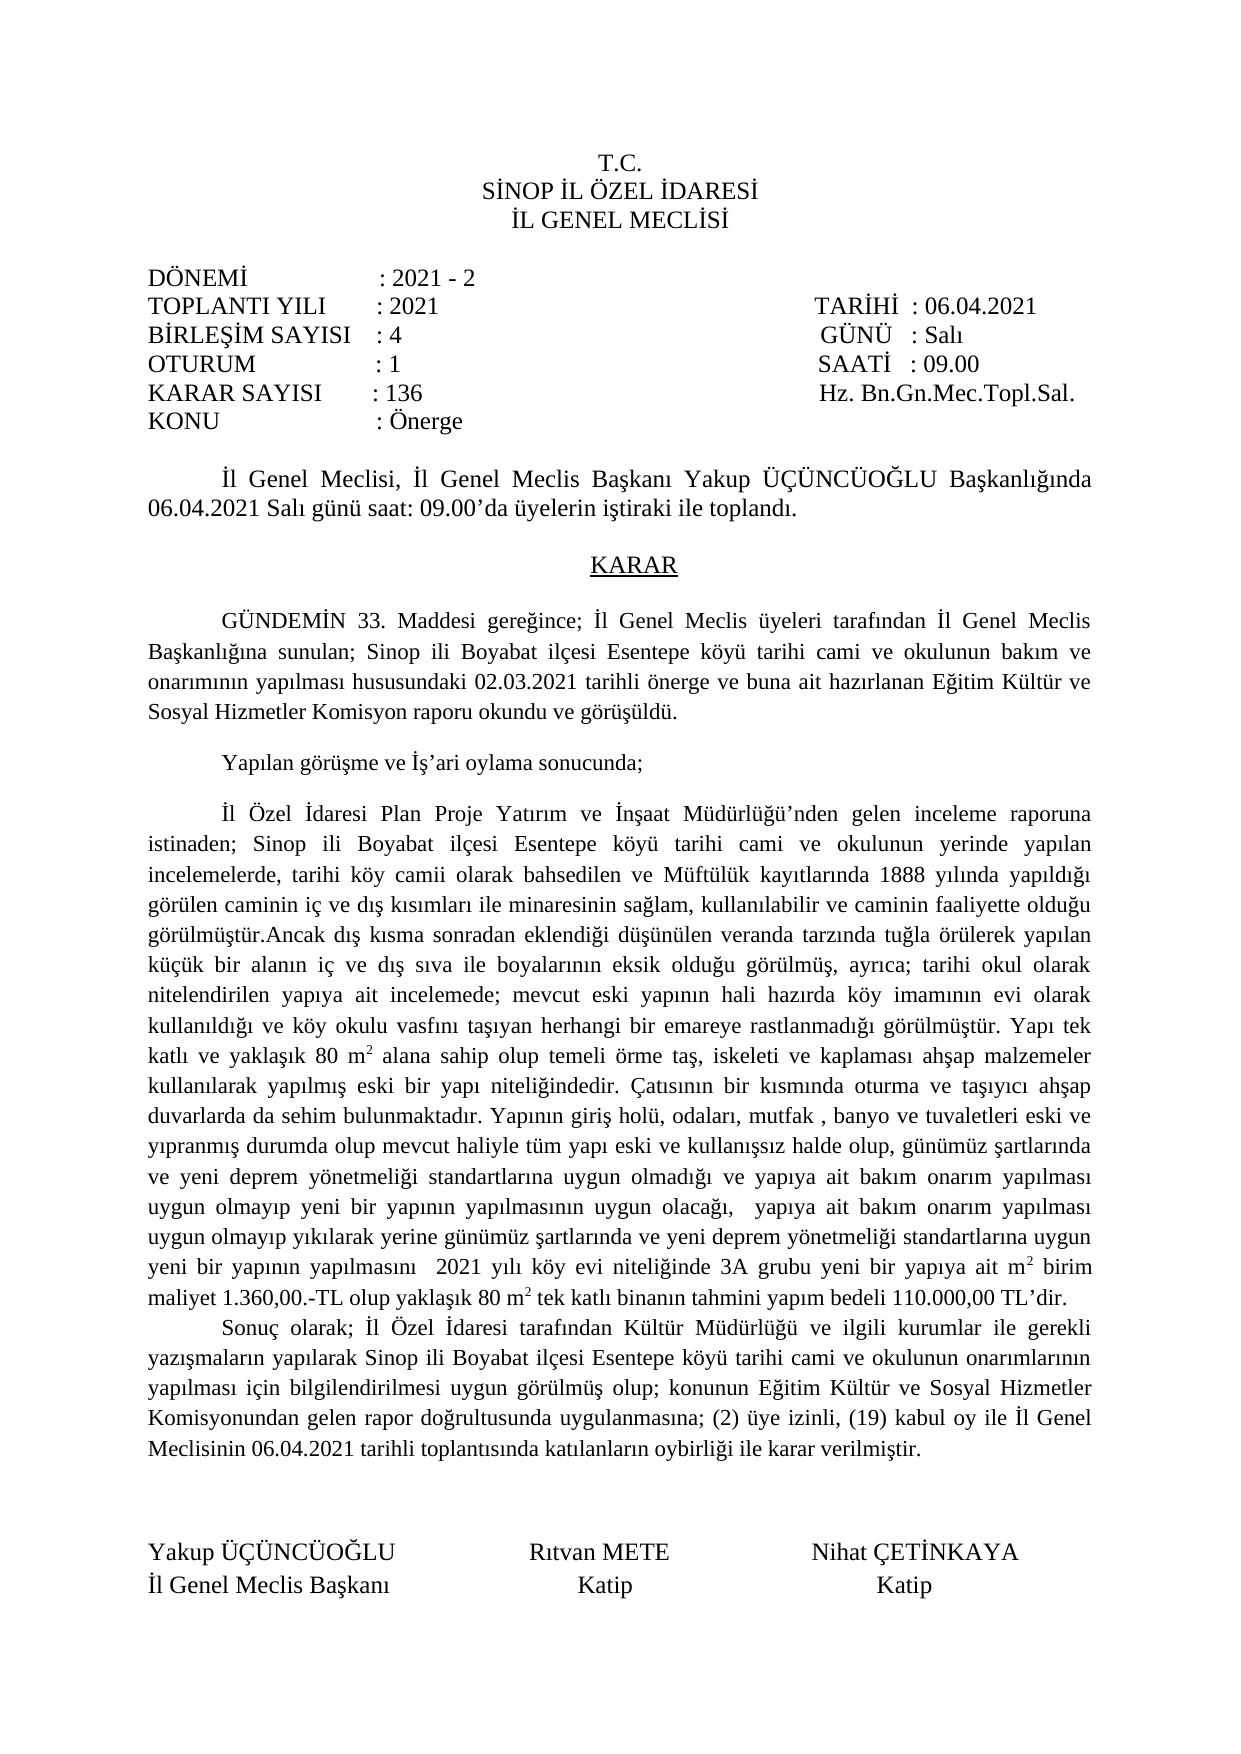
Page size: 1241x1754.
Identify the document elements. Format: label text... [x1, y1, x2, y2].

text İl Genel Meclisi, İl Genel Meclis Başkanı Yakup ÜÇÜNCÜOĞLU Başkanlığında 06.04.2021 Salı günü saat: 09.00’da üyelerin iştiraki ile toplandı. [148, 464, 1093, 521]
text İl Özel İdaresi Plan Proje Yatırım ve İnşaat Müdürlüğü’nden gelen inceleme raporuna istinaden; Sinop ili Boyabat ilçesi Esentepe köyü tarihi cami ve okulunun yerinde yapılan incelemelerde, tarihi köy camii olarak bahsedilen ve Müftülük kayıtlarında 1888 yılında yapıldığı görülen caminin iç ve dış kısımları ile minaresinin sağlam, kullanılabilir ve caminin faaliyette olduğu görülmüştür.Ancak dış kısma sonradan eklendiği düşünülen veranda tarzında tuğla örülerek yapılan küçük bir alanın iç ve dış sıva ile boyalarının eksik olduğu görülmüş, ayrıca; tarihi okul olarak nitelendirilen yapıya ait incelemede; mevcut eski yapının hali hazırda köy imamının evi olarak kullanıldığı ve köy okulu vasfını taşıyan herhangi bir emareye rastlanmadığı görülmüştür. Yapı tek katlı ve yaklaşık 80 m2 alana sahip olup temeli örme taş, iskeleti ve kaplaması ahşap malzemeler kullanılarak yapılmış eski bir yapı niteliğindedir. Çatısının bir kısmında oturma ve taşıyıcı ahşap duvarlarda da sehim bulunmaktadır. Yapının giriş holü, odaları, mutfak , banyo ve tuvaletleri eski ve yıpranmış durumda olup mevcut haliyle tüm yapı eski ve kullanışsız halde olup, günümüz şartlarında ve yeni deprem yönetmeliği standartlarına uygun olmadığı ve yapıya ait bakım onarım yapılması uygun olmayıp yeni bir yapının yapılmasının uygun olacağı, yapıya ait bakım onarım yapılması uygun olmayıp yıkılarak yerine günümüz şartlarında ve yeni deprem yönetmeliği standartlarına uygun yeni bir yapının yapılmasını 2021 yılı köy evi niteliğinde 3A grubu yeni bir yapıya ait m2 birim maliyet 1.360,00.-TL olup yaklaşık 80 m2 tek katlı binanın tahmini yapım bedeli 110.000,00 TL’dir. [148, 800, 1093, 1310]
text SİNOP İL ÖZEL İDARESİ [148, 176, 1093, 205]
text TOPLANTI YILI : 2021 TARİHİ : 06.04.2021 [148, 291, 1093, 320]
text KARAR SAYISI : 136 Hz. Bn.Gn.Mec.Topl.Sal. [148, 378, 1093, 406]
text BİRLEŞİM SAYISI : 4 GÜNÜ : Salı [148, 320, 1093, 349]
text Yakup ÜÇÜNCÜOĞLU Rıtvan METE Nihat ÇETİNKAYA İl Genel Meclis Başkanı Katip Katip [148, 1537, 1093, 1598]
text Yapılan görüşme ve İş’ari oylama sonucunda; [148, 749, 1093, 776]
text İL GENEL MECLİSİ [148, 205, 1093, 234]
text OTURUM : 1 SAATİ : 09.00 [148, 349, 1093, 378]
text T.C. [148, 148, 1093, 176]
text KONU : Önerge [148, 406, 1093, 435]
text DÖNEMİ : 2021 - 2 [148, 263, 1093, 291]
text KARAR [516, 550, 1093, 579]
text Sonuç olarak; İl Özel İdaresi tarafından Kültür Müdürlüğü ve ilgili kurumlar ile gerekli yazışmaların yapılarak Sinop ili Boyabat ilçesi Esentepe köyü tarihi cami ve okulunun onarımlarının yapılması için bilgilendirilmesi uygun görülmüş olup; konunun Eğitim Kültür ve Sosyal Hizmetler Komisyonundan gelen rapor doğrultusunda uygulanmasına; (2) üye izinli, (19) kabul oy ile İl Genel Meclisinin 06.04.2021 tarihli toplantısında katılanların oybirliği ile karar verilmiştir. [148, 1314, 1093, 1461]
text GÜNDEMİN 33. Maddesi gereğince; İl Genel Meclis üyeleri tarafından İl Genel Meclis Başkanlığına sunulan; Sinop ili Boyabat ilçesi Esentepe köyü tarihi cami ve okulunun bakım ve onarımının yapılması hususundaki 02.03.2021 tarihli önerge ve buna ait hazırlanan Eğitim Kültür ve Sosyal Hizmetler Komisyon raporu okundu ve görüşüldü. [148, 608, 1093, 724]
